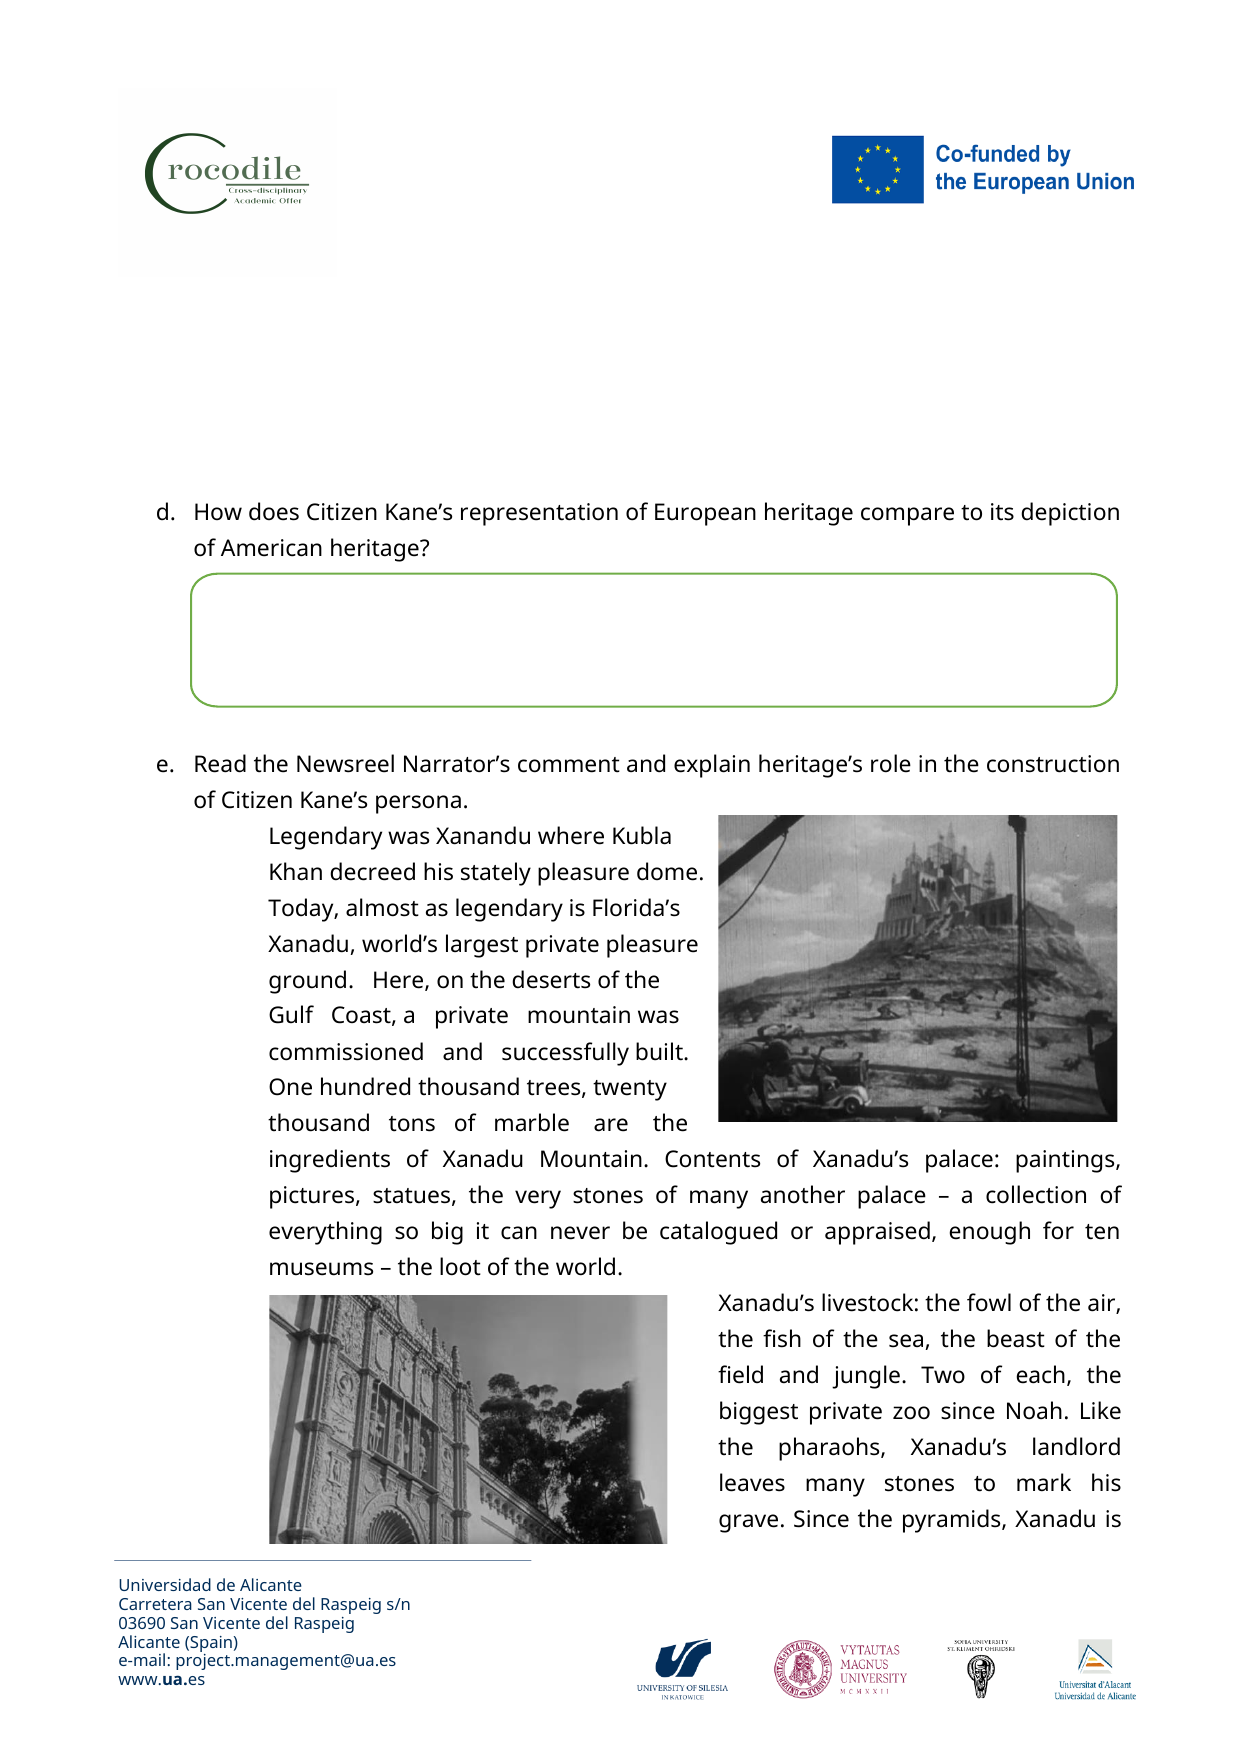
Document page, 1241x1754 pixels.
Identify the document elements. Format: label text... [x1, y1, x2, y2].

picture [718, 815, 1118, 1122]
list How does Citizen Kane’s representation of European heritage compare to its depiction of American heritage? [156, 496, 1122, 563]
list Read the Newsreel Narrator’s comment and explain heritage’s role in the construction of Citizen Kane’s persona. [156, 748, 1122, 815]
text Legendary was Xanandu where Kubla [193, 820, 718, 851]
text thousand tons of marble are the [268, 1107, 1122, 1138]
text Xanadu, world’s largest private pleasure [193, 928, 718, 959]
picture [0, 1550, 532, 1569]
picture [118, 88, 338, 277]
text ground. Here, on the deserts of the [193, 963, 718, 995]
text One hundred thousand trees, twenty [268, 1071, 718, 1103]
picture [613, 1577, 1201, 1714]
text Gulf Coast, a private mountain was [193, 999, 718, 1031]
text commissioned and successfully built. [268, 1035, 718, 1067]
text ingredients of Xanadu Mountain. Contents of Xanadu’s palace: paintings, pictures, statues, the very stones of many another palace – a collection of everything so big it can never be catalogued or appraised, enough for ten museums – the loot of the world. [268, 1143, 1122, 1282]
picture [747, 65, 1241, 262]
picture [269, 1295, 668, 1544]
text Today, almost as legendary is Florida’s [193, 892, 718, 923]
text Khan decreed his stately pleasure dome. [193, 856, 718, 887]
